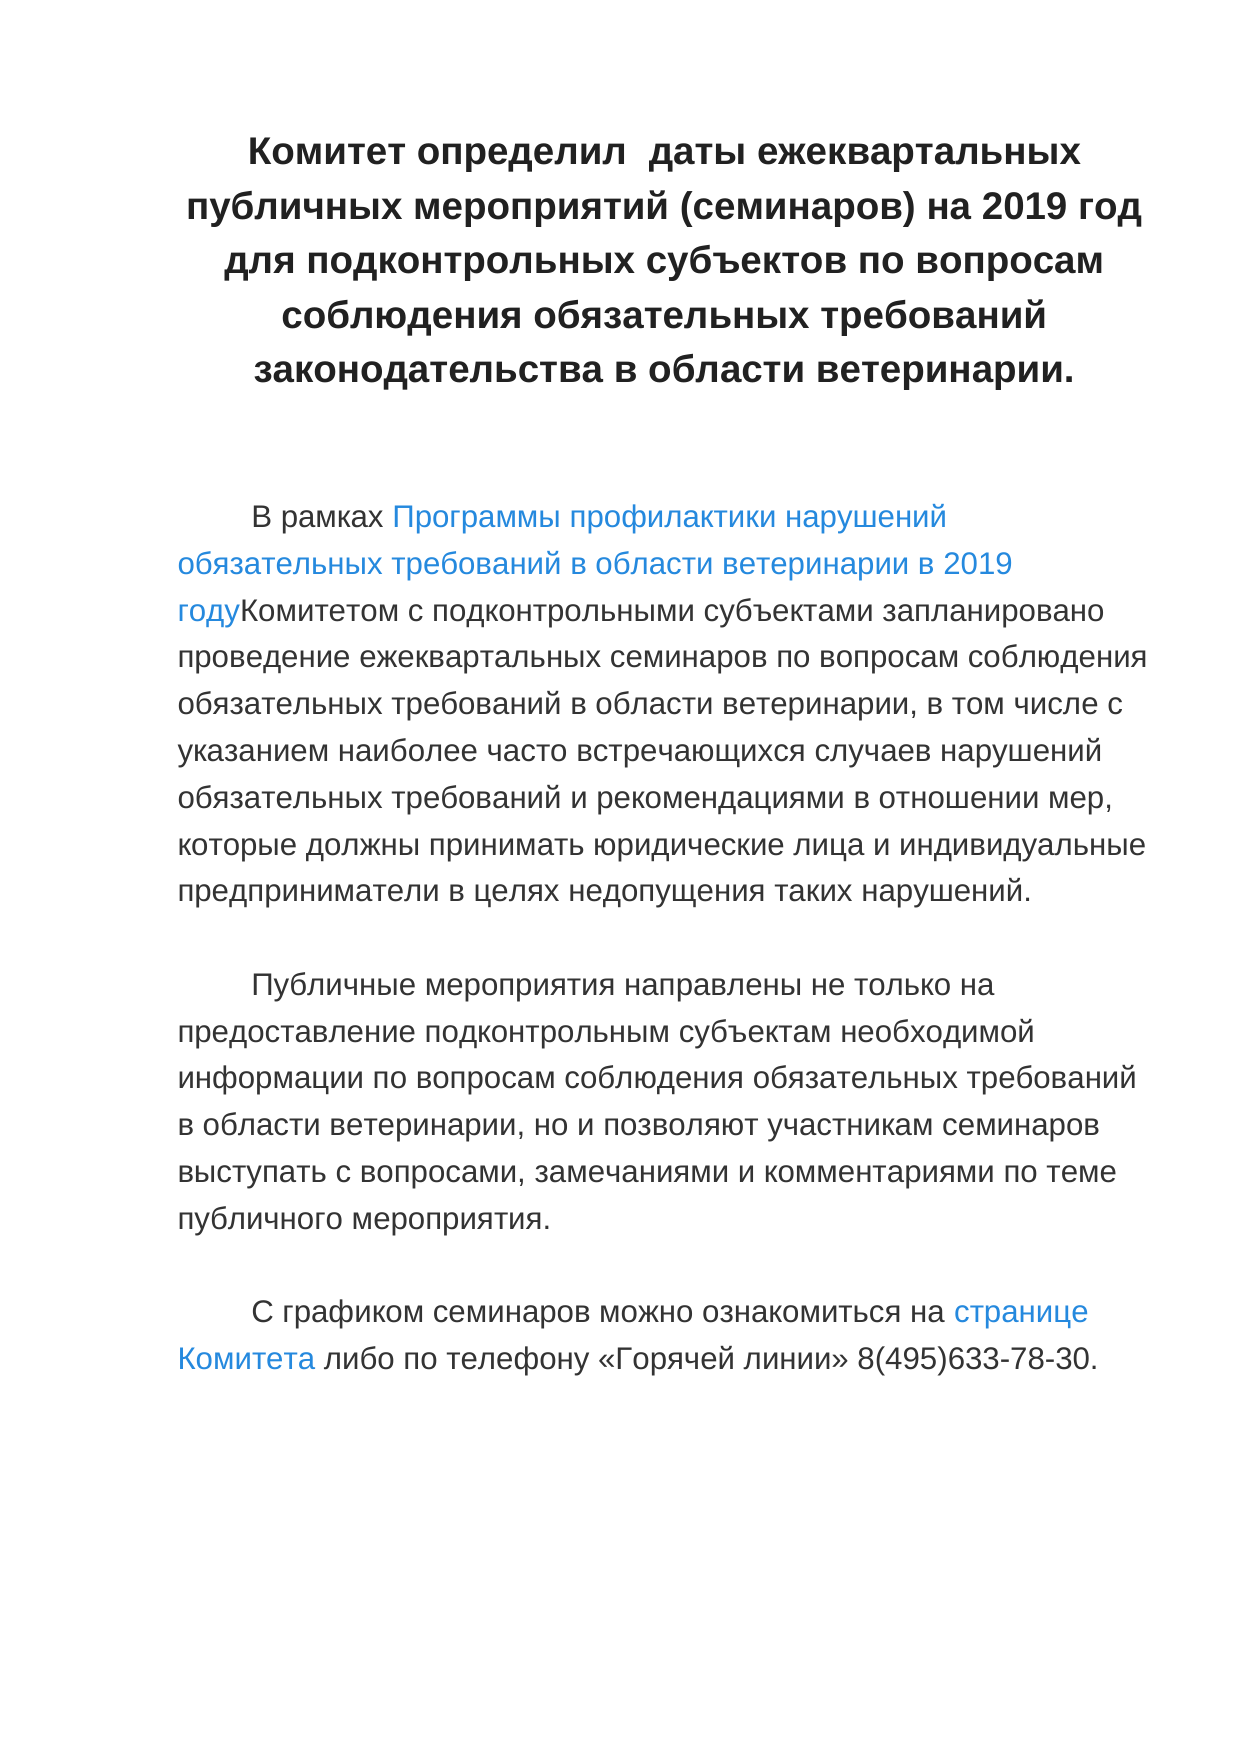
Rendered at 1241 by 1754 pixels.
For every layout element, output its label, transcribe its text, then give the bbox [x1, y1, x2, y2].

text Комитет определил даты ежеквартальных публичных мероприятий (семинаров) на 2019 год для подконтрольных субъектов по вопросам соблюдения обязательных требований законодательства в области ветеринарии. [177, 118, 1152, 391]
text В рамках Программы профилактики нарушений обязательных требований в области ветеринарии в 2019 годуКомитетом с подконтрольными субъектами запланировано проведение ежеквартальных семинаров по вопросам соблюдения обязательных требований в области ветеринарии, в том числе с указанием наиболее часто встречающихся случаев нарушений обязательных требований и рекомендациями в отношении мер, которые должны принимать юридические лица и индивидуальные предприниматели в целях недопущения таких нарушений. [177, 487, 1152, 908]
text Публичные мероприятия направлены не только на предоставление подконтрольным субъектам необходимой информации по вопросам соблюдения обязательных требований в области ветеринарии, но и позволяют участникам семинаров выступать с вопросами, замечаниями и комментариями по теме публичного мероприятия. [177, 955, 1152, 1236]
text С графиком семинаров можно ознакомиться на странице Комитета либо по телефону «Горячей линии» 8(495)633-78-30. [177, 1282, 1152, 1376]
